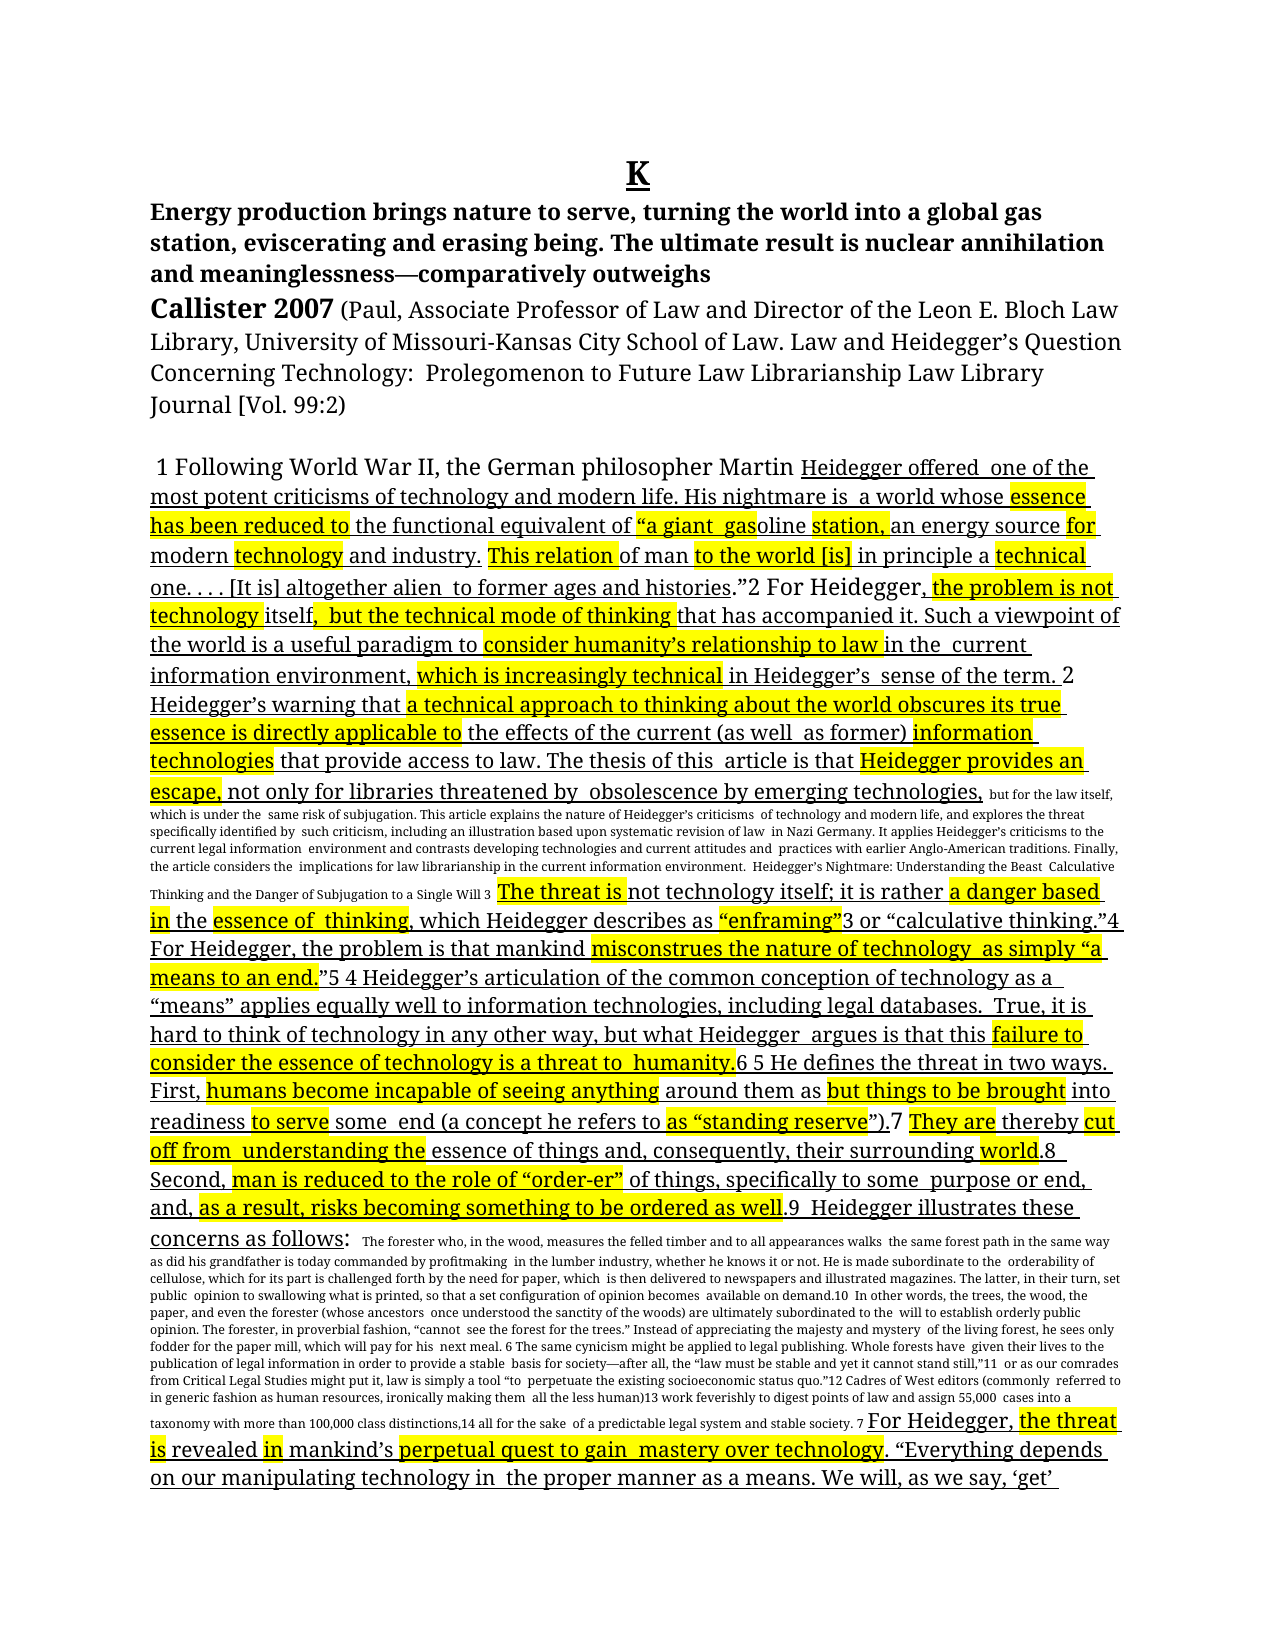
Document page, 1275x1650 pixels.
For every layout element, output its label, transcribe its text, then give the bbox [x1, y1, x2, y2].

subtitle K [150, 150, 1125, 195]
text Callister 2007 (Paul, Associate Professor of Law and Director of the Leon E. Bloch Law Library, University of Missouri‑Kansas City School of Law. Law and Heidegger’s Question Concerning Technology: Prolegomenon to Future Law Librarianship Law Library Journal [Vol. 99:2) [150, 289, 1125, 420]
text Energy production brings nature to serve, turning the world into a global gas station, eviscerating and erasing being. The ultimate result is nuclear annihilation and meaninglessness—comparatively outweighs [150, 195, 1125, 289]
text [150, 451, 1125, 1492]
